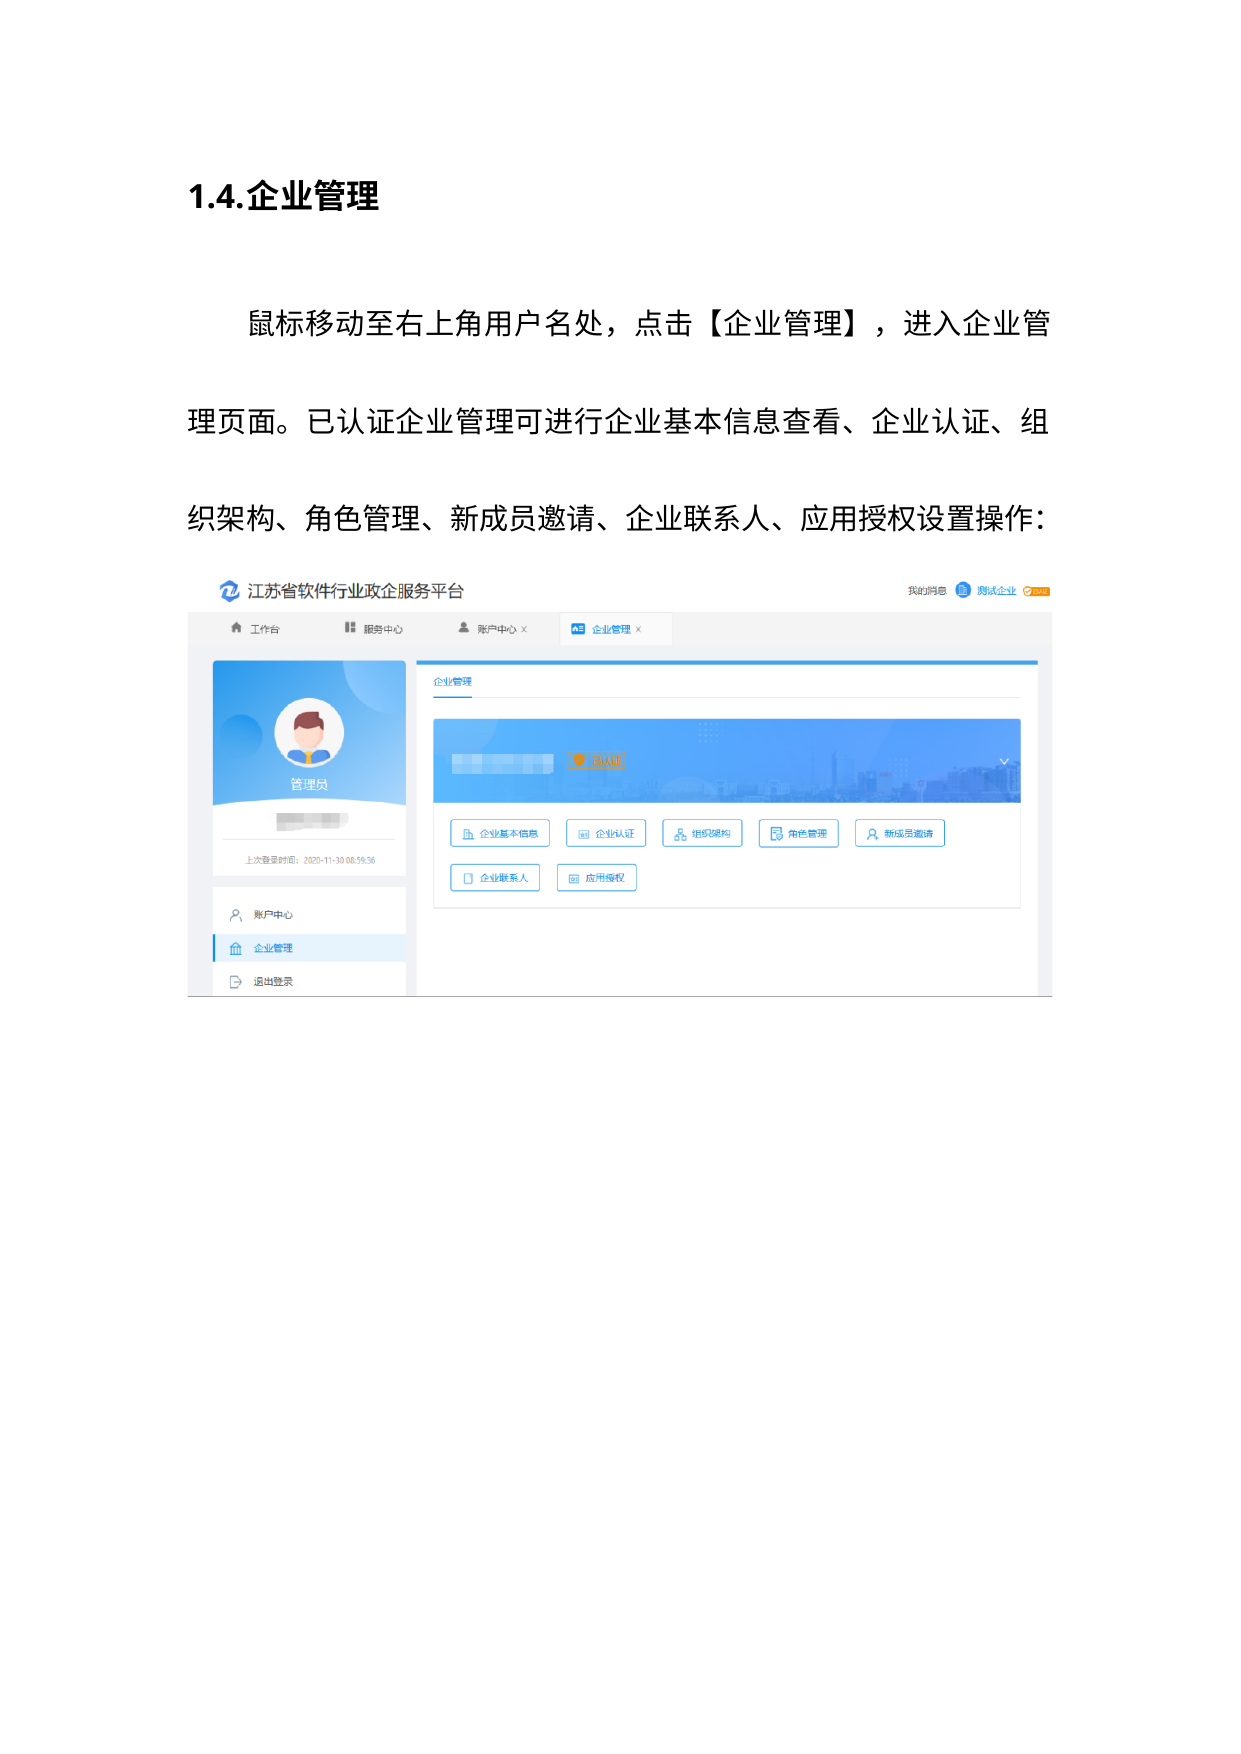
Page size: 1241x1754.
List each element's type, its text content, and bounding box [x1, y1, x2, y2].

text 鼠标移动至右上角用户名处，点击【企业管理】，进入企业管理页面。已认证企业管理可进行企业基本信息查看、企业认证、组织架构、角色管理、新成员邀请、企业联系人、应用授权设置操作： [187, 289, 1053, 549]
subtitle 企业管理 [187, 162, 1053, 227]
picture [187, 570, 1053, 997]
